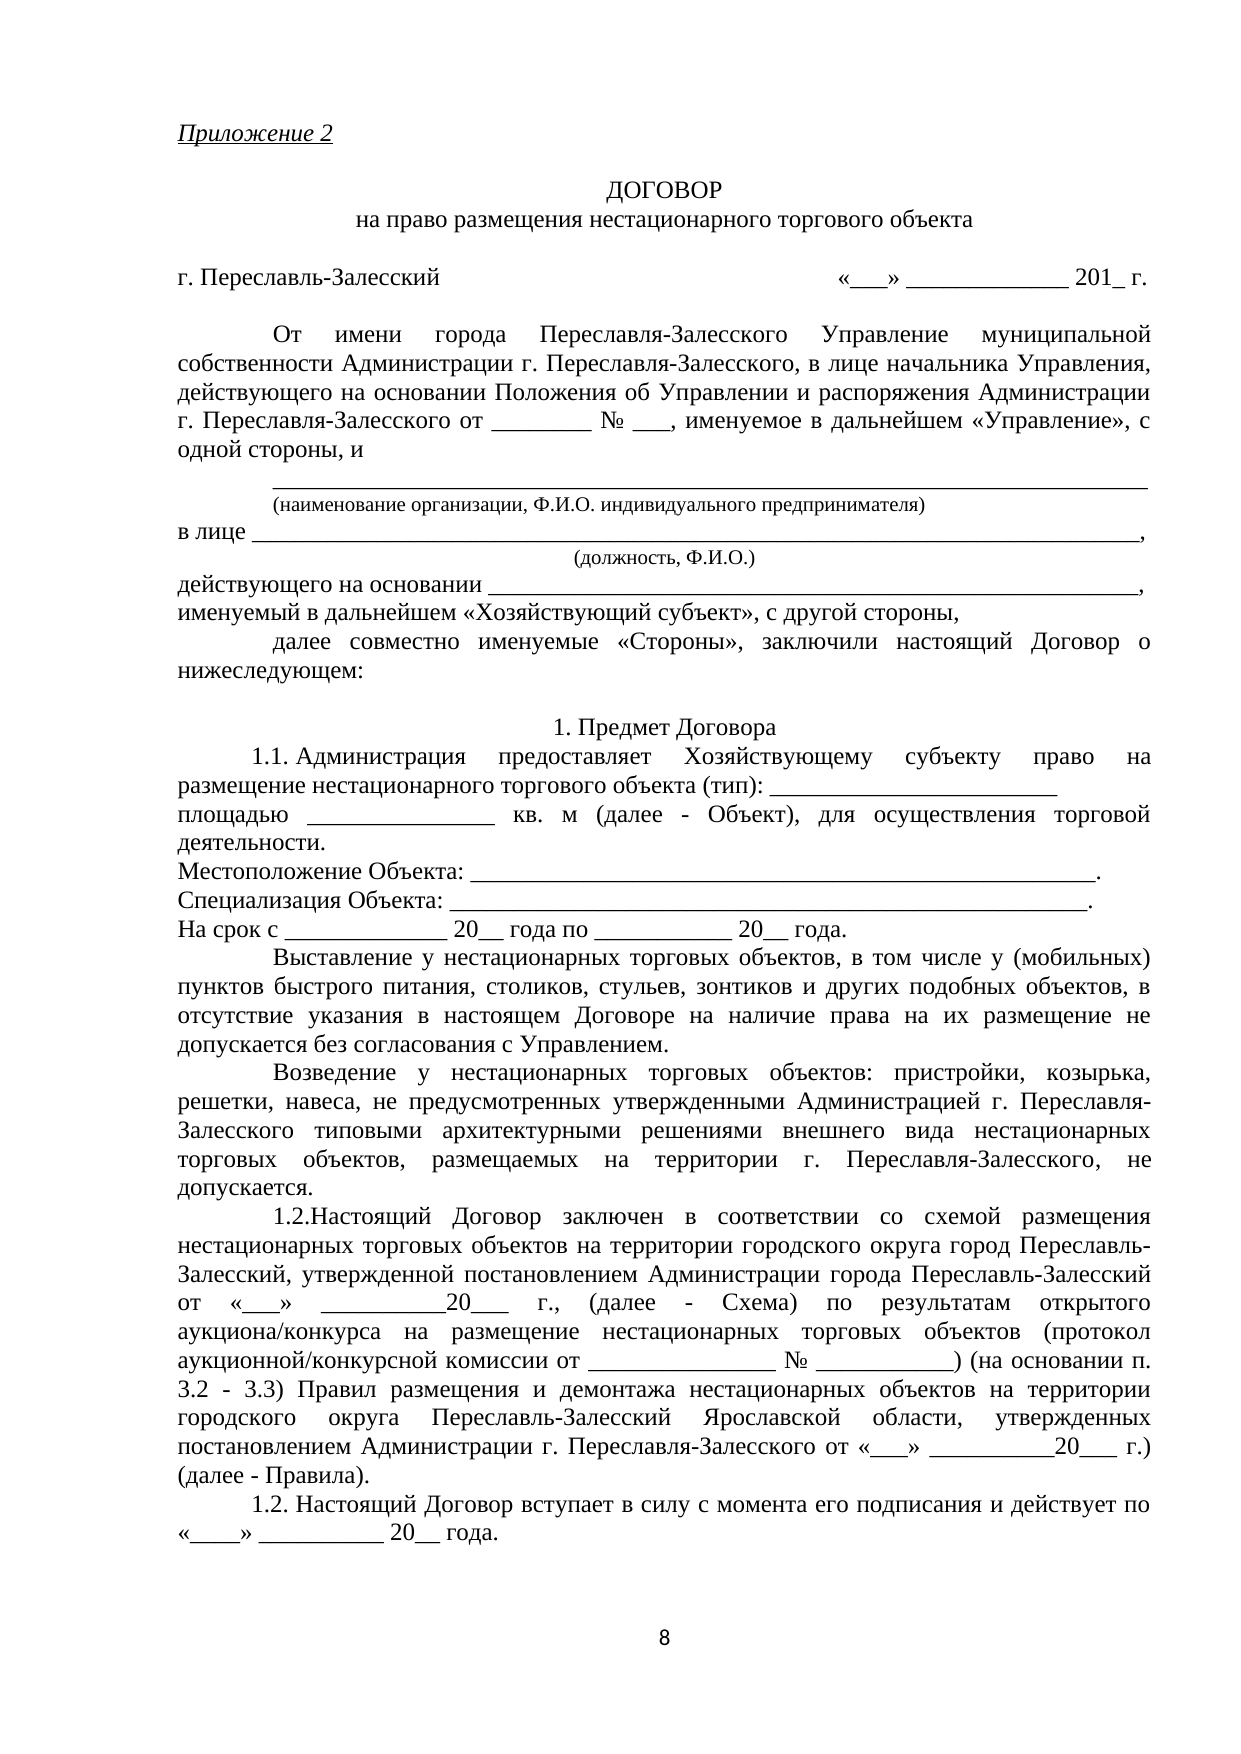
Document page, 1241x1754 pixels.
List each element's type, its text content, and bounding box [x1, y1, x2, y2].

text Возведение у нестационарных торговых объектов: пристройки, козырька, решетки, навеса, не предусмотренных утвержденными Администрацией г. Переславля-Залесского типовыми архитектурными решениями внешнего вида нестационарных торговых объектов, размещаемых на территории г. Переславля-Залесского, не допускается. [177, 1057, 1152, 1201]
text (должность, Ф.И.О.) [177, 545, 1152, 569]
text ______________________________________________________________________ [177, 463, 1152, 492]
text именуемый в дальнейшем «Хозяйствующий субъект», с другой стороны, [177, 597, 1152, 626]
text площадью _______________ кв. м (далее - Объект), для осуществления торговой деятельности. [177, 799, 1152, 856]
text Приложение 2 [177, 118, 1152, 147]
text 1. Предмет Договора [177, 712, 1152, 741]
text Местоположение Объекта: __________________________________________________. [177, 856, 1152, 885]
list Администрация предоставляет Хозяйствующему субъекту право на размещение нестационарного торгового объекта (тип): _______________________ [177, 741, 1152, 799]
text ДОГОВОР [177, 176, 1152, 204]
text далее совместно именуемые «Стороны», заключили настоящий Договор о нижеследующем: [177, 626, 1152, 684]
text на право размещения нестационарного торгового объекта [177, 204, 1152, 233]
text 1.2.Настоящий Договор заключен в соответствии со схемой размещения нестационарных торговых объектов на территории городского округа город Переславль-Залесский, утвержденной постановлением Администрации города Переславль-Залесский от «___» __________20___ г., (далее - Схема) по результатам открытого аукциона/конкурса на размещение нестационарных торговых объектов (протокол аукционной/конкурсной комиссии от _______________ № ___________) (на основании п. 3.2 - 3.3) Правил размещения и демонтажа нестационарных объектов на территории городского округа Переславль-Залесский Ярославской области, утвержденных постановлением Администрации г. Переславля-Залесского от «___» __________20___ г.) (далее - Правила). [177, 1201, 1152, 1489]
text Специализация Объекта: ___________________________________________________. [177, 885, 1152, 914]
text в лице _______________________________________________________________________, [177, 516, 1152, 545]
text Выставление у нестационарных торговых объектов, в том числе у (мобильных) пунктов быстрого питания, столиков, стульев, зонтиков и других подобных объектов, в отсутствие указания в настоящем Договоре на наличие права на их размещение не допускается без согласования с Управлением. [177, 942, 1152, 1057]
text г. Переславль-Залесский «___» _____________ 201_ г. [177, 262, 1152, 291]
text (наименование организации, Ф.И.О. индивидуального предпринимателя) [177, 492, 1152, 516]
text От имени города Переславля-Залесского Управление муниципальной собственности Администрации г. Переславля-Залесского, в лице начальника Управления, действующего на основании Положения об Управлении и распоряжения Администрации г. Переславля-Залесского от ________ № ___, именуемое в дальнейшем «Управление», с одной стороны, и [177, 319, 1152, 463]
text На срок с _____________ 20__ года по ___________ 20__ года. [177, 914, 1152, 942]
text действующего на основании ____________________________________________________, [177, 569, 1152, 597]
list Настоящий Договор вступает в силу с момента его подписания и действует по «____» __________ 20__ года. [177, 1489, 1152, 1546]
